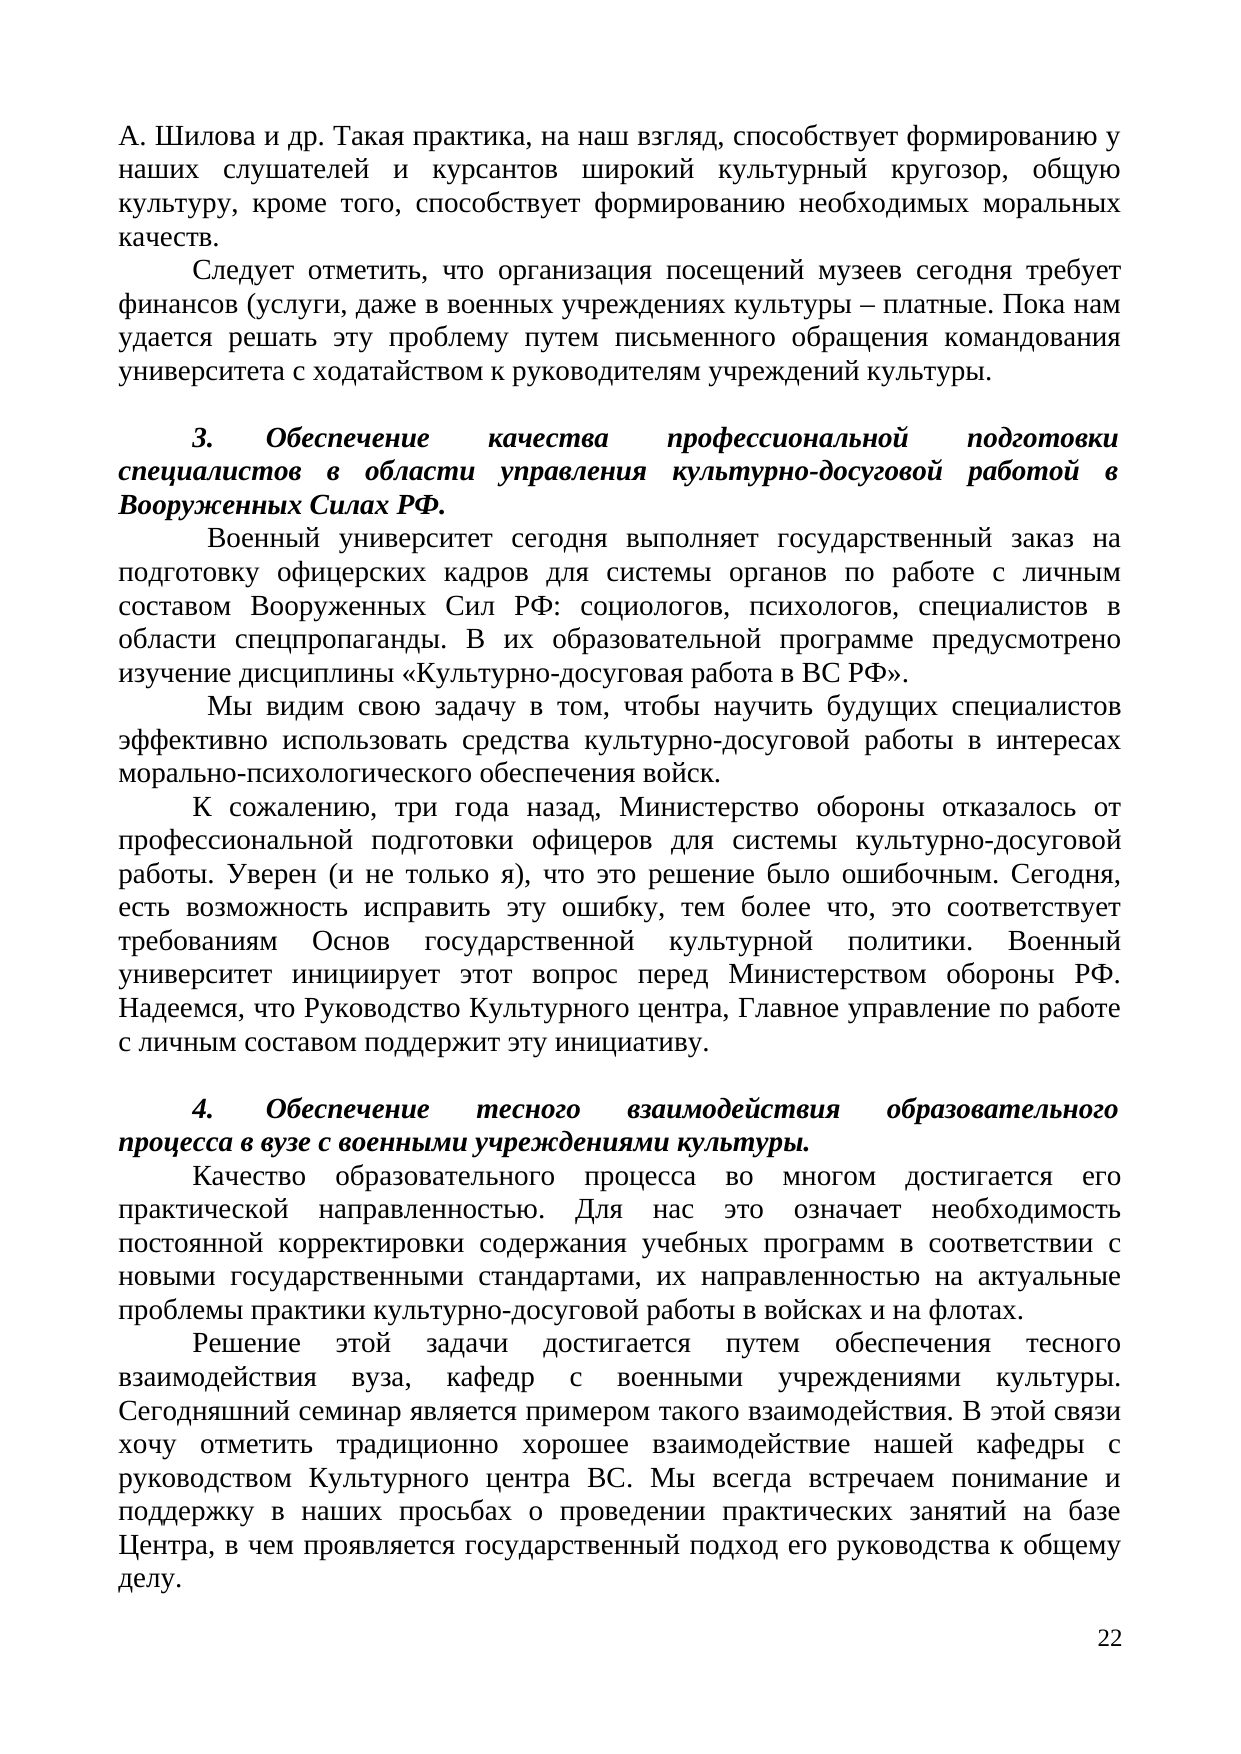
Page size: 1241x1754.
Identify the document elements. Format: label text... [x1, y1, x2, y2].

text Мы видим свою задачу в том, чтобы научить будущих специалистов эффективно использовать средства культурно-досуговой работы в интересах морально-психологического обеспечения войск. [118, 688, 1122, 789]
list Качество образовательного процесса во многом достигается его практической направленностью. Для нас это означает необходимость постоянной корректировки содержания учебных программ в соответствии с новыми государственными стандартами, их направленностью на актуальные проблемы практики культурно-досуговой работы в войсках и на флотах. [118, 1158, 1122, 1326]
text Военный университет сегодня выполняет государственный заказ на подготовку офицерских кадров для системы органов по работе с личным составом Вооруженных Сил РФ: социологов, психологов, специалистов в области спецпропаганды. В их образовательной программе предусмотрено изучение дисциплины «Культурно-досуговая работа в ВС РФ». [118, 521, 1122, 688]
list Обеспечение качества профессиональной подготовки специалистов в области управления культурно-досуговой работой в Вооруженных Силах РФ. [118, 420, 1122, 521]
list Решение этой задачи достигается путем обеспечения тесного взаимодействия вуза, кафедр с военными учреждениями культуры. Сегодняшний семинар является примером такого взаимодействия. В этой связи хочу отметить традиционно хорошее взаимодействие нашей кафедры с руководством Культурного центра ВС. Мы всегда встречаем понимание и поддержку в наших просьбах о проведении практических занятий на базе Центра, в чем проявляется государственный подход его руководства к общему делу. [118, 1326, 1122, 1594]
list Обеспечение тесного взаимодействия образовательного процесса в вузе с военными учреждениями культуры. [118, 1091, 1122, 1158]
list К сожалению, три года назад, Министерство обороны отказалось от профессиональной подготовки офицеров для системы культурно-досуговой работы. Уверен (и не только я), что это решение было ошибочным. Сегодня, есть возможность исправить эту ошибку, тем более что, это соответствует требованиям Основ государственной культурной политики. Военный университет инициирует этот вопрос перед Министерством обороны РФ. Надеемся, что Руководство Культурного центра, Главное управление по работе с личным составом поддержит эту инициативу. [118, 789, 1122, 1057]
text Следует отметить, что организация посещений музеев сегодня требует финансов (услуги, даже в военных учреждениях культуры – платные. Пока нам удается решать эту проблему путем письменного обращения командования университета с ходатайством к руководителям учреждений культуры. [118, 252, 1122, 386]
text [118, 118, 1122, 252]
